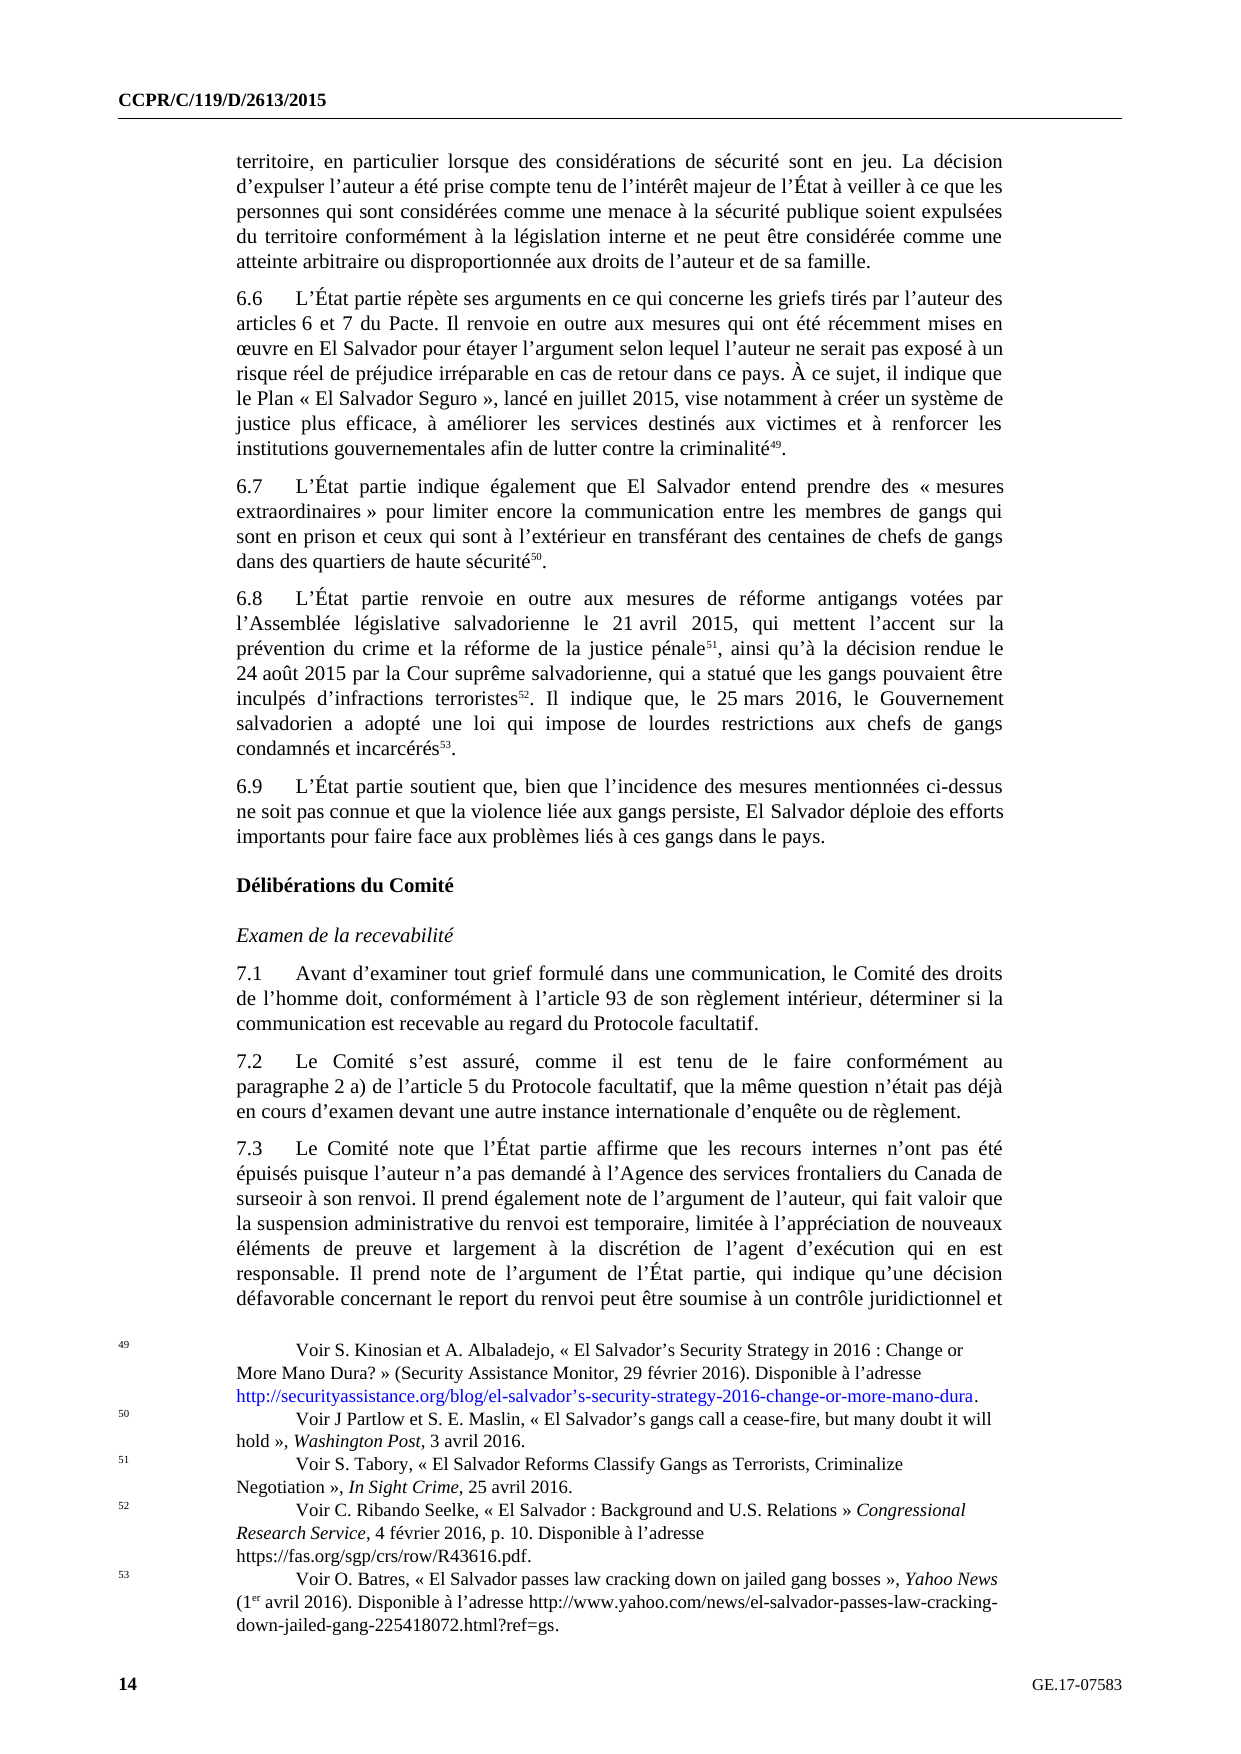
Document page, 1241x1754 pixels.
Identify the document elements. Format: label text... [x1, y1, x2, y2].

text 7.1 Avant d’examiner tout grief formulé dans une communication, le Comité des droits de l’homme doit, conformément à l’article 93 de son règlement intérieur, déterminer si la communication est recevable au regard du Protocole facultatif. [236, 960, 1004, 1035]
text 7.2 Le Comité s’est assuré, comme il est tenu de le faire conformément au paragraphe 2 a) de l’article 5 du Protocole facultatif, que la même question n’était pas déjà en cours d’examen devant une autre instance internationale d’enquête ou de règlement. [236, 1048, 1004, 1123]
text Examen de la recevabilité [118, 923, 1004, 948]
text 6.7 L’État partie indique également que El Salvador entend prendre des « mesures extraordinaires » pour limiter encore la communication entre les membres de gangs qui sont en prison et ceux qui sont à l’extérieur en transférant des centaines de chefs de gangs dans des quartiers de haute sécurité. [236, 473, 1004, 573]
text 6.9 L’État partie soutient que, bien que l’incidence des mesures mentionnées ci-dessus ne soit pas connue et que la violence liée aux gangs persiste, El Salvador déploie des efforts importants pour faire face aux problèmes liés à ces gangs dans le pays. [236, 773, 1004, 848]
text 6.6 L’État partie répète ses arguments en ce qui concerne les griefs tirés par l’auteur des articles 6 et 7 du Pacte. Il renvoie en outre aux mesures qui ont été récemment mises en œuvre en El Salvador pour étayer l’argument selon lequel l’auteur ne serait pas exposé à un risque réel de préjudice irréparable en cas de retour dans ce pays. À ce sujet, il indique que le Plan « El Salvador Seguro », lancé en juillet 2015, vise notamment à créer un système de justice plus efficace, à améliorer les services destinés aux victimes et à renforcer les institutions gouvernementales afin de lutter contre la criminalité. [236, 285, 1004, 460]
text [236, 148, 1004, 273]
text 6.8 L’État partie renvoie en outre aux mesures de réforme antigangs votées par l’Assemblée législative salvadorienne le 21 avril 2015, qui mettent l’accent sur la prévention du crime et la réforme de la justice pénale, ainsi qu’à la décision rendue le 24 août 2015 par la Cour suprême salvadorienne, qui a statué que les gangs pouvaient être inculpés d’infractions terroristes. Il indique que, le 25 mars 2016, le Gouvernement salvadorien a adopté une loi qui impose de lourdes restrictions aux chefs de gangs condamnés et incarcérés. [236, 585, 1004, 760]
text Délibérations du Comité [118, 873, 1004, 898]
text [236, 1135, 1004, 1310]
